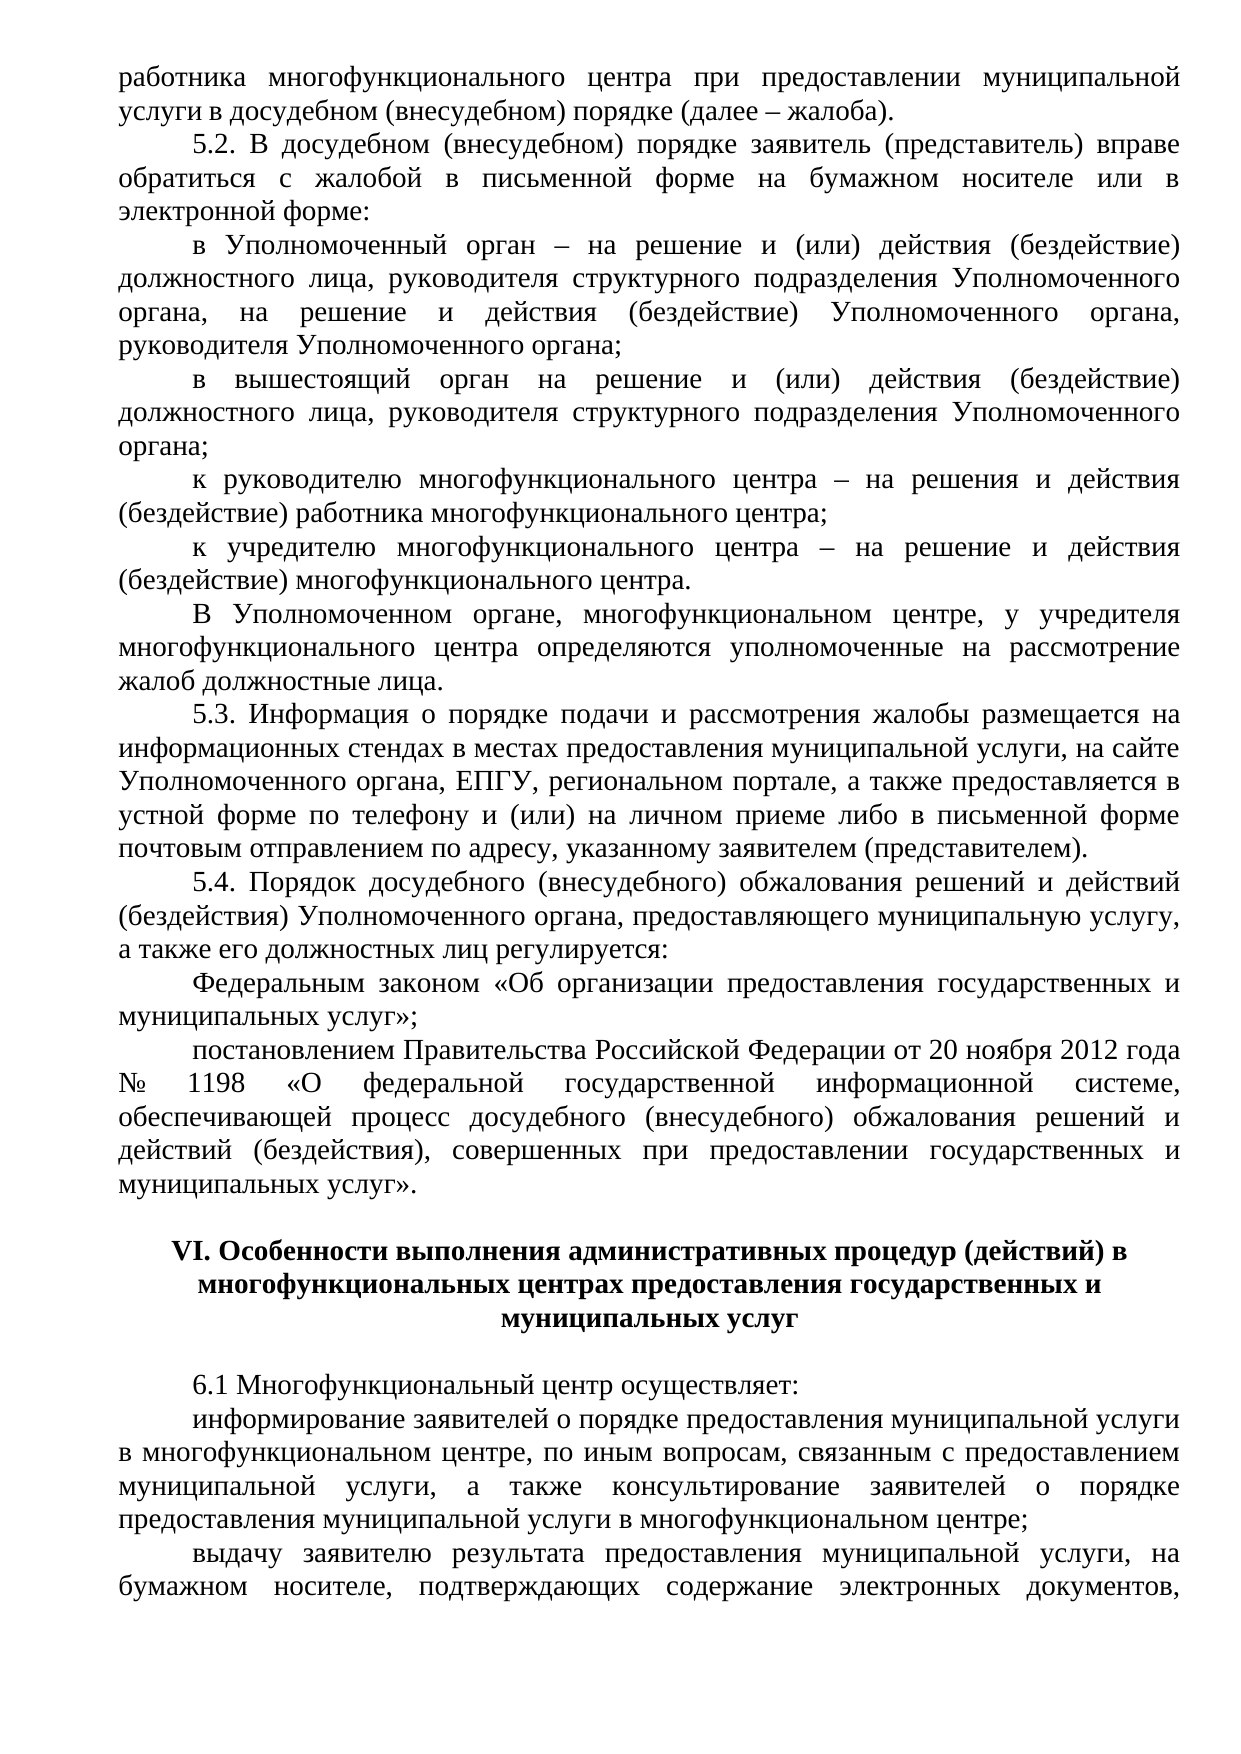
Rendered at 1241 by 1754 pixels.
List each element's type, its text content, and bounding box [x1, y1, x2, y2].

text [118, 1535, 1181, 1602]
text к учредителю многофункционального центра – на решение и действия (бездействие) многофункционального центра. [118, 529, 1181, 596]
text в вышестоящий орган на решение и (или) действия (бездействие) должностного лица, руководителя структурного подразделения Уполномоченного органа; [118, 361, 1181, 462]
text 6.1 Многофункциональный центр осуществляет: [118, 1367, 1181, 1401]
text Федеральным законом «Об организации предоставления государственных и муниципальных услуг»; [118, 965, 1181, 1032]
text 5.3. Информация о порядке подачи и рассмотрения жалобы размещается на информационных стендах в местах предоставления муниципальной услуги, на сайте Уполномоченного органа, ЕПГУ, региональном портале, а также предоставляется в устной форме по телефону и (или) на личном приеме либо в письменной форме почтовым отправлением по адресу, указанному заявителем (представителем). [118, 696, 1181, 864]
text 5.2. В досудебном (внесудебном) порядке заявитель (представитель) вправе обратиться с жалобой в письменной форме на бумажном носителе или в электронной форме: [118, 126, 1181, 227]
text 5.4. Порядок досудебного (внесудебного) обжалования решений и действий (бездействия) Уполномоченного органа, предоставляющего муниципальную услугу, а также его должностных лиц регулируется: [118, 864, 1181, 965]
text в Уполномоченный орган – на решение и (или) действия (бездействие) должностного лица, руководителя структурного подразделения Уполномоченного органа, на решение и действия (бездействие) Уполномоченного органа, руководителя Уполномоченного органа; [118, 227, 1181, 361]
text VI. Особенности выполнения административных процедур (действий) в многофункциональных центрах предоставления государственных и муниципальных услуг [118, 1233, 1181, 1334]
text В Уполномоченном органе, многофункциональном центре, у учредителя многофункционального центра определяются уполномоченные на рассмотрение жалоб должностные лица. [118, 596, 1181, 696]
text постановлением Правительства Российской Федерации от 20 ноября 2012 года № 1198 «О федеральной государственной информационной системе, обеспечивающей процесс досудебного (внесудебного) обжалования решений и действий (бездействия), совершенных при предоставлении государственных и муниципальных услуг». [118, 1032, 1181, 1199]
text информирование заявителей о порядке предоставления муниципальной услуги в многофункциональном центре, по иным вопросам, связанным с предоставлением муниципальной услуги, а также консультирование заявителей о порядке предоставления муниципальной услуги в многофункциональном центре; [118, 1401, 1181, 1535]
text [118, 59, 1181, 126]
text к руководителю многофункционального центра – на решения и действия (бездействие) работника многофункционального центра; [118, 462, 1181, 529]
